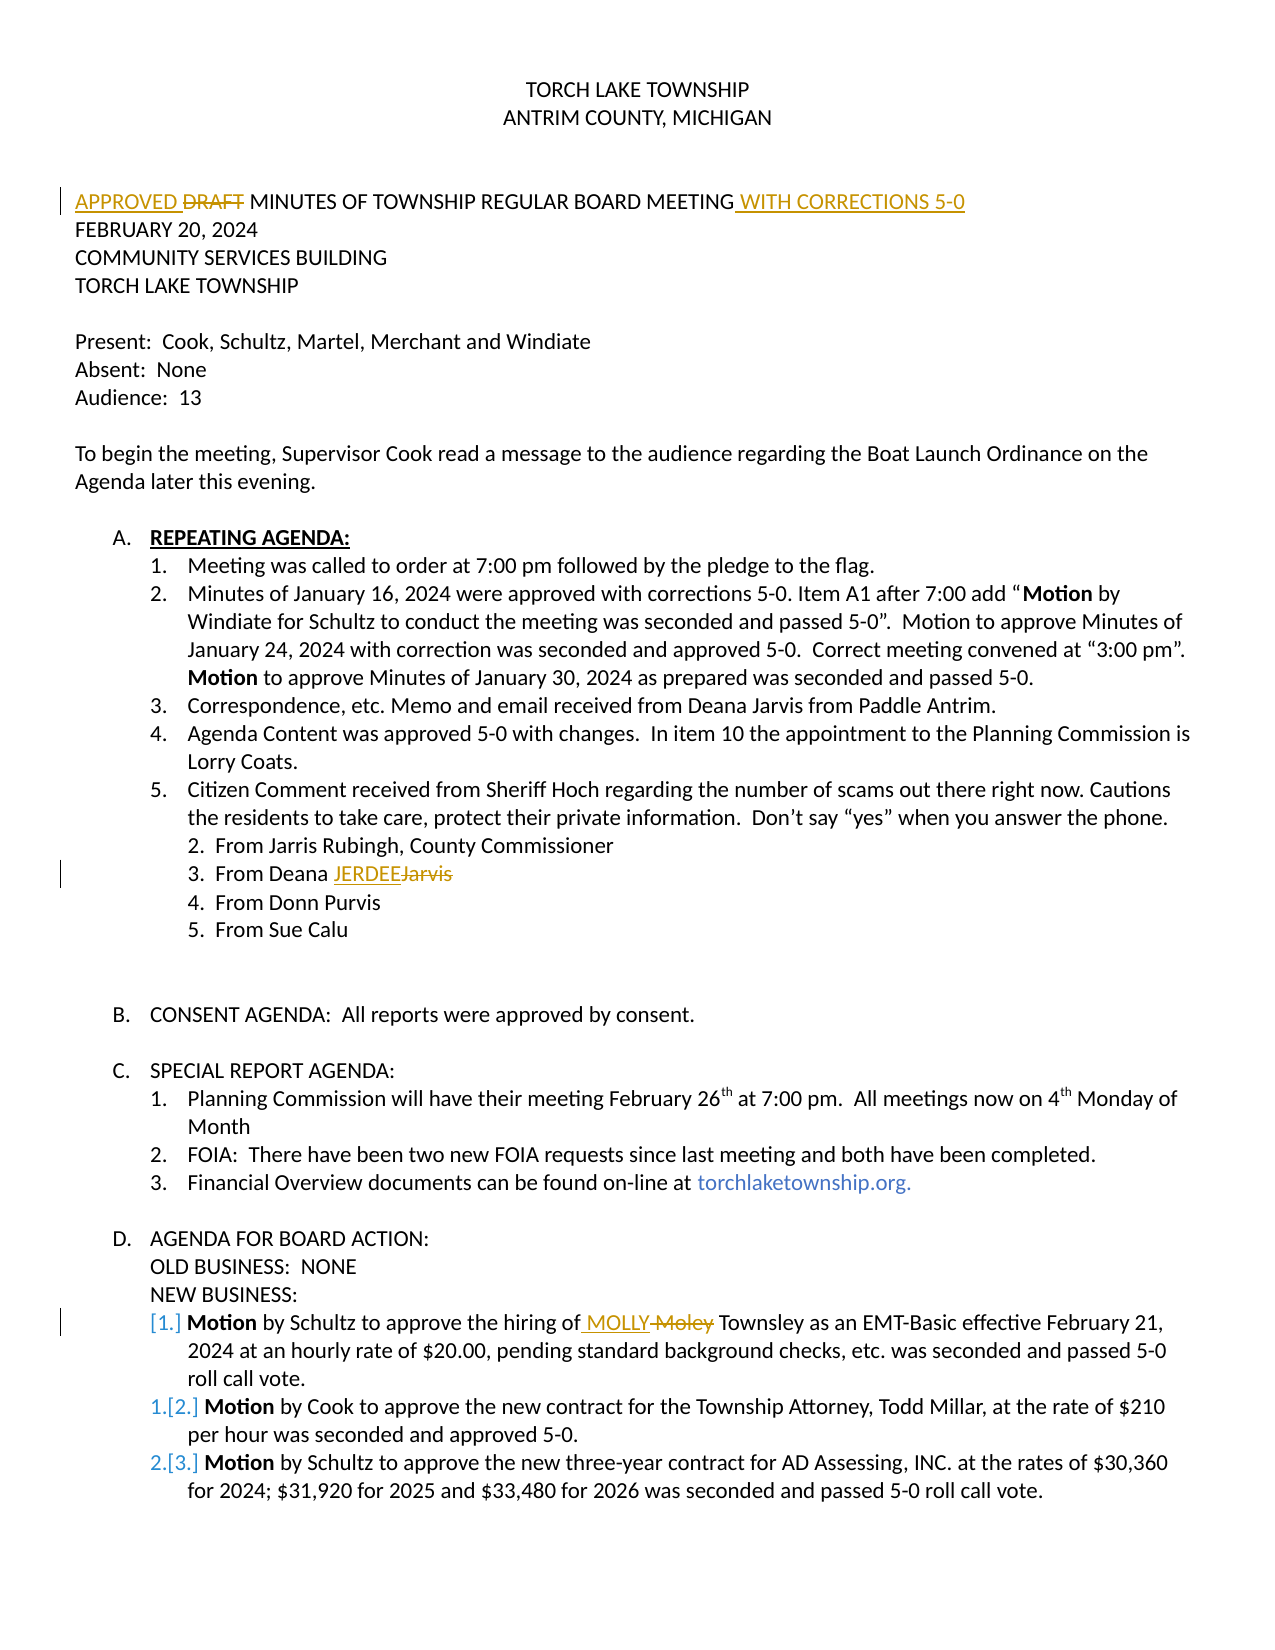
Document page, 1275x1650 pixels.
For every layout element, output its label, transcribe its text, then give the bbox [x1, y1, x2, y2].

text ANTRIM COUNTY, MICHIGAN [75, 103, 1200, 131]
text FEBRUARY 20, 2024 [75, 215, 1200, 243]
list Correspondence, etc. Memo and email received from Deana Jarvis from Paddle Antrim. [150, 691, 1200, 719]
list Citizen Comment received from Sheriff Hoch regarding the number of scams out there right now. Cautions the residents to take care, protect their private information. Don’t say “yes” when you answer the phone. [150, 776, 1200, 832]
list REPEATING AGENDA: [112, 523, 1200, 551]
text 4. From Donn Purvis [187, 888, 1200, 916]
list AGENDA FOR BOARD ACTION: [112, 1224, 1200, 1252]
text NEW BUSINESS: [150, 1280, 1200, 1308]
text 5. From Sue Calu [187, 916, 1200, 944]
text TORCH LAKE TOWNSHIP [75, 271, 1200, 299]
text Audience: 13 [75, 383, 1200, 411]
list Meeting was called to order at 7:00 pm followed by the pledge to the flag. [150, 551, 1200, 579]
text To begin the meeting, Supervisor Cook read a message to the audience regarding the Boat Launch Ordinance on the Agenda later this evening. [75, 439, 1200, 495]
list Motion by Schultz to approve the new three-year contract for AD Assessing, INC. at the rates of $30,360 for 2024; $31,920 for 2025 and $33,480 for 2026 was seconded and passed 5-0 roll call vote. [150, 1448, 1200, 1504]
list Motion by Schultz to approve the hiring of Townsley as an EMT-Basic effective February 21, 2024 at an hourly rate of $20.00, pending standard background checks, etc. was seconded and passed 5-0 roll call vote. [150, 1308, 1200, 1392]
list Planning Commission will have their meeting February 26th at 7:00 pm. All meetings now on 4th Monday of Month [150, 1084, 1200, 1140]
list Minutes of January 16, 2024 were approved with corrections 5-0. Item A1 after 7:00 add “Motion by Windiate for Schultz to conduct the meeting was seconded and passed 5-0”. Motion to approve Minutes of January 24, 2024 with correction was seconded and approved 5-0. Correct meeting convened at “3:00 pm”. Motion to approve Minutes of January 30, 2024 as prepared was seconded and passed 5-0. [150, 579, 1200, 691]
text Present: Cook, Schultz, Martel, Merchant and Windiate [75, 327, 1200, 355]
text MINUTES OF TOWNSHIP REGULAR BOARD MEETING [75, 187, 1200, 215]
text TORCH LAKE TOWNSHIP [75, 75, 1200, 103]
text Absent: None [75, 355, 1200, 383]
list FOIA: There have been two new FOIA requests since last meeting and both have been completed. [150, 1140, 1200, 1168]
text OLD BUSINESS: NONE [150, 1252, 1200, 1280]
list SPECIAL REPORT AGENDA: [112, 1056, 1200, 1084]
list CONSENT AGENDA: All reports were approved by consent. [112, 1000, 1200, 1028]
list Financial Overview documents can be found on-line at torchlaketownship.org. [150, 1168, 1200, 1196]
list Motion by Cook to approve the new contract for the Township Attorney, Todd Millar, at the rate of $210 per hour was seconded and approved 5-0. [150, 1392, 1200, 1448]
text 3. From Deana [187, 859, 1200, 888]
text COMMUNITY SERVICES BUILDING [75, 243, 1200, 271]
list Agenda Content was approved 5-0 with changes. In item 10 the appointment to the Planning Commission is Lorry Coats. [150, 719, 1200, 776]
text 2. From Jarris Rubingh, County Commissioner [187, 832, 1200, 859]
